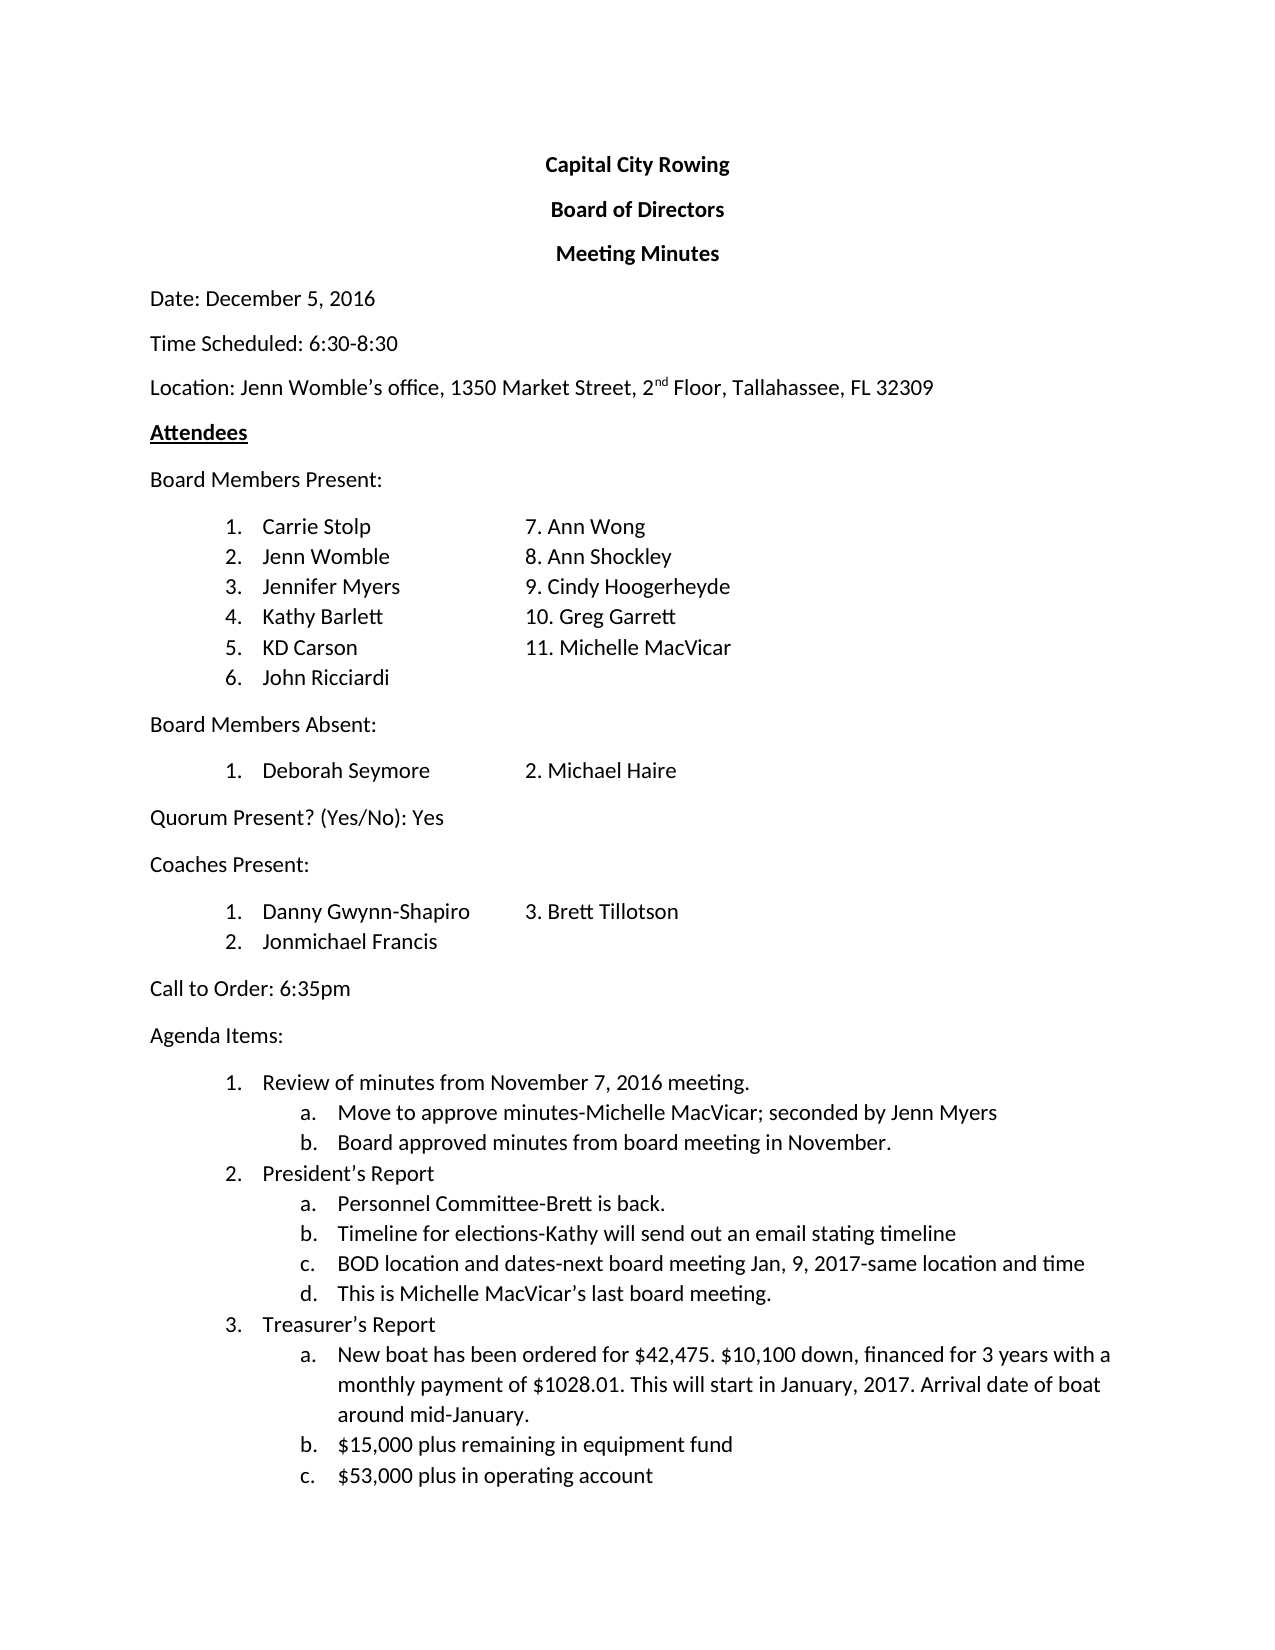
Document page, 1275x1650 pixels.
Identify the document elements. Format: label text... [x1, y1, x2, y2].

list This is Michelle MacVicar’s last board meeting. [300, 1279, 1125, 1308]
text Board Members Absent: [150, 710, 1125, 738]
list Timeline for elections-Kathy will send out an email stating timeline [300, 1219, 1125, 1247]
text Call to Order: 6:35pm [150, 974, 1125, 1002]
list Kathy Barlett 10. Greg Garrett [225, 602, 1125, 631]
list Jonmichael Francis [225, 927, 1125, 956]
list New boat has been ordered for $42,475. $10,100 down, financed for 3 years with a monthly payment of $1028.01. This will start in January, 2017. Arrival date of boat around mid-January. [300, 1340, 1125, 1428]
text Attendees [150, 418, 1125, 446]
list Danny Gwynn-Shapiro 3. Brett Tillotson [225, 897, 1125, 925]
text Board of Directors [150, 195, 1125, 223]
list Personnel Committee-Brett is back. [300, 1189, 1125, 1217]
list BOD location and dates-next board meeting Jan, 9, 2017-same location and time [300, 1249, 1125, 1277]
text Capital City Rowing [150, 150, 1125, 178]
list President’s Report [225, 1159, 1125, 1187]
list Carrie Stolp 7. Ann Wong [225, 512, 1125, 540]
text Agenda Items: [150, 1021, 1125, 1049]
list Deborah Seymore 2. Michael Haire [225, 757, 1125, 785]
list Jenn Womble 8. Ann Shockley [225, 542, 1125, 570]
text Time Scheduled: 6:30-8:30 [150, 329, 1125, 357]
list Jennifer Myers 9. Cindy Hoogerheyde [225, 572, 1125, 600]
list $15,000 plus remaining in equipment fund [300, 1431, 1125, 1459]
list John Ricciardi [225, 663, 1125, 691]
text Meeting Minutes [150, 239, 1125, 267]
list $53,000 plus in operating account [300, 1461, 1125, 1489]
list Board approved minutes from board meeting in November. [300, 1128, 1125, 1157]
list Treasurer’s Report [225, 1310, 1125, 1338]
text Location: Jenn Womble’s office, 1350 Market Street, 2nd Floor, Tallahassee, FL 32309 [150, 373, 1125, 401]
list Review of minutes from November 7, 2016 meeting. [225, 1068, 1125, 1096]
list Move to approve minutes-Michelle MacVicar; seconded by Jenn Myers [300, 1098, 1125, 1126]
text Coaches Present: [150, 850, 1125, 878]
text Board Members Present: [150, 465, 1125, 493]
list KD Carson 11. Michelle MacVicar [225, 633, 1125, 661]
text Date: December 5, 2016 [150, 284, 1125, 312]
text Quorum Present? (Yes/No): Yes [150, 803, 1125, 832]
